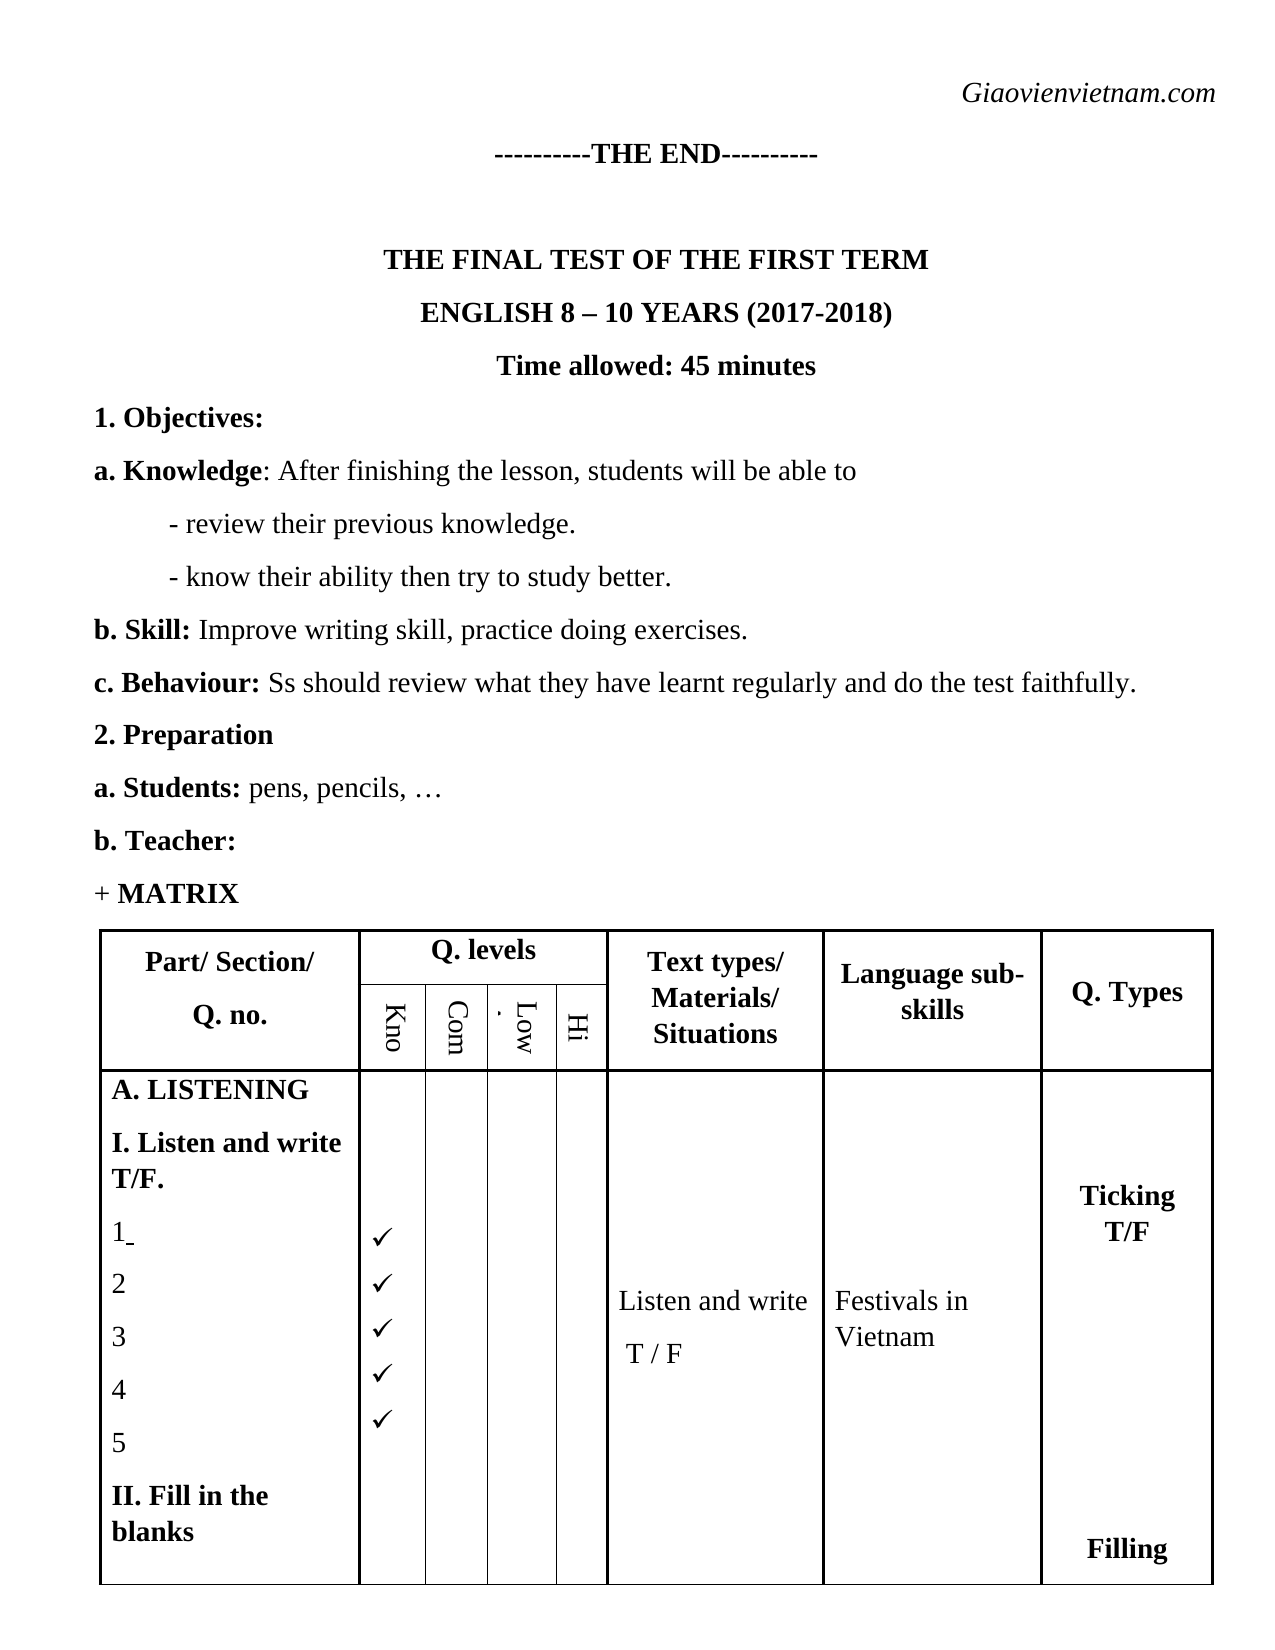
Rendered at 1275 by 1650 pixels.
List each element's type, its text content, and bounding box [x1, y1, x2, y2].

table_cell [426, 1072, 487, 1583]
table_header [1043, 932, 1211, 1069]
text + MATRIX [94, 876, 1219, 909]
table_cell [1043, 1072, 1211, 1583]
text c. Behaviour: Ss should review what they have learnt regularly and do the test faithfully. [94, 665, 1219, 698]
text ENGLISH 8 – 10 YEARS (2017-2018) [94, 295, 1219, 328]
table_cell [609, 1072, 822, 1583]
text a. Students: pens, pencils, … [94, 770, 1219, 804]
text b. Skill: Improve writing skill, practice doing exercises. [94, 612, 1219, 645]
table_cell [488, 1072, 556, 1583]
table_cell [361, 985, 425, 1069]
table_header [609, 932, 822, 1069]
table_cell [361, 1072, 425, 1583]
text a. Knowledge: After finishing the lesson, students will be able to [94, 453, 1219, 487]
text ----------THE END---------- [94, 137, 1219, 170]
text 1. Objectives: [94, 401, 1219, 434]
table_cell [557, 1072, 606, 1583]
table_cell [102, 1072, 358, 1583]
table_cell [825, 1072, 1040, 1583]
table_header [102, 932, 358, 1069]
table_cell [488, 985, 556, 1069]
text - review their previous knowledge. [94, 506, 1219, 540]
text THE FINAL TEST OF THE FIRST TERM [94, 242, 1219, 276]
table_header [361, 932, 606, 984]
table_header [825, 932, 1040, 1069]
text - know their ability then try to study better. [94, 559, 1219, 593]
text 2. Preparation [94, 717, 1219, 751]
text Time allowed: 45 minutes [94, 348, 1219, 381]
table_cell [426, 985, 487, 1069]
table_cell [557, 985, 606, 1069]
text b. Teacher: [94, 823, 1219, 857]
